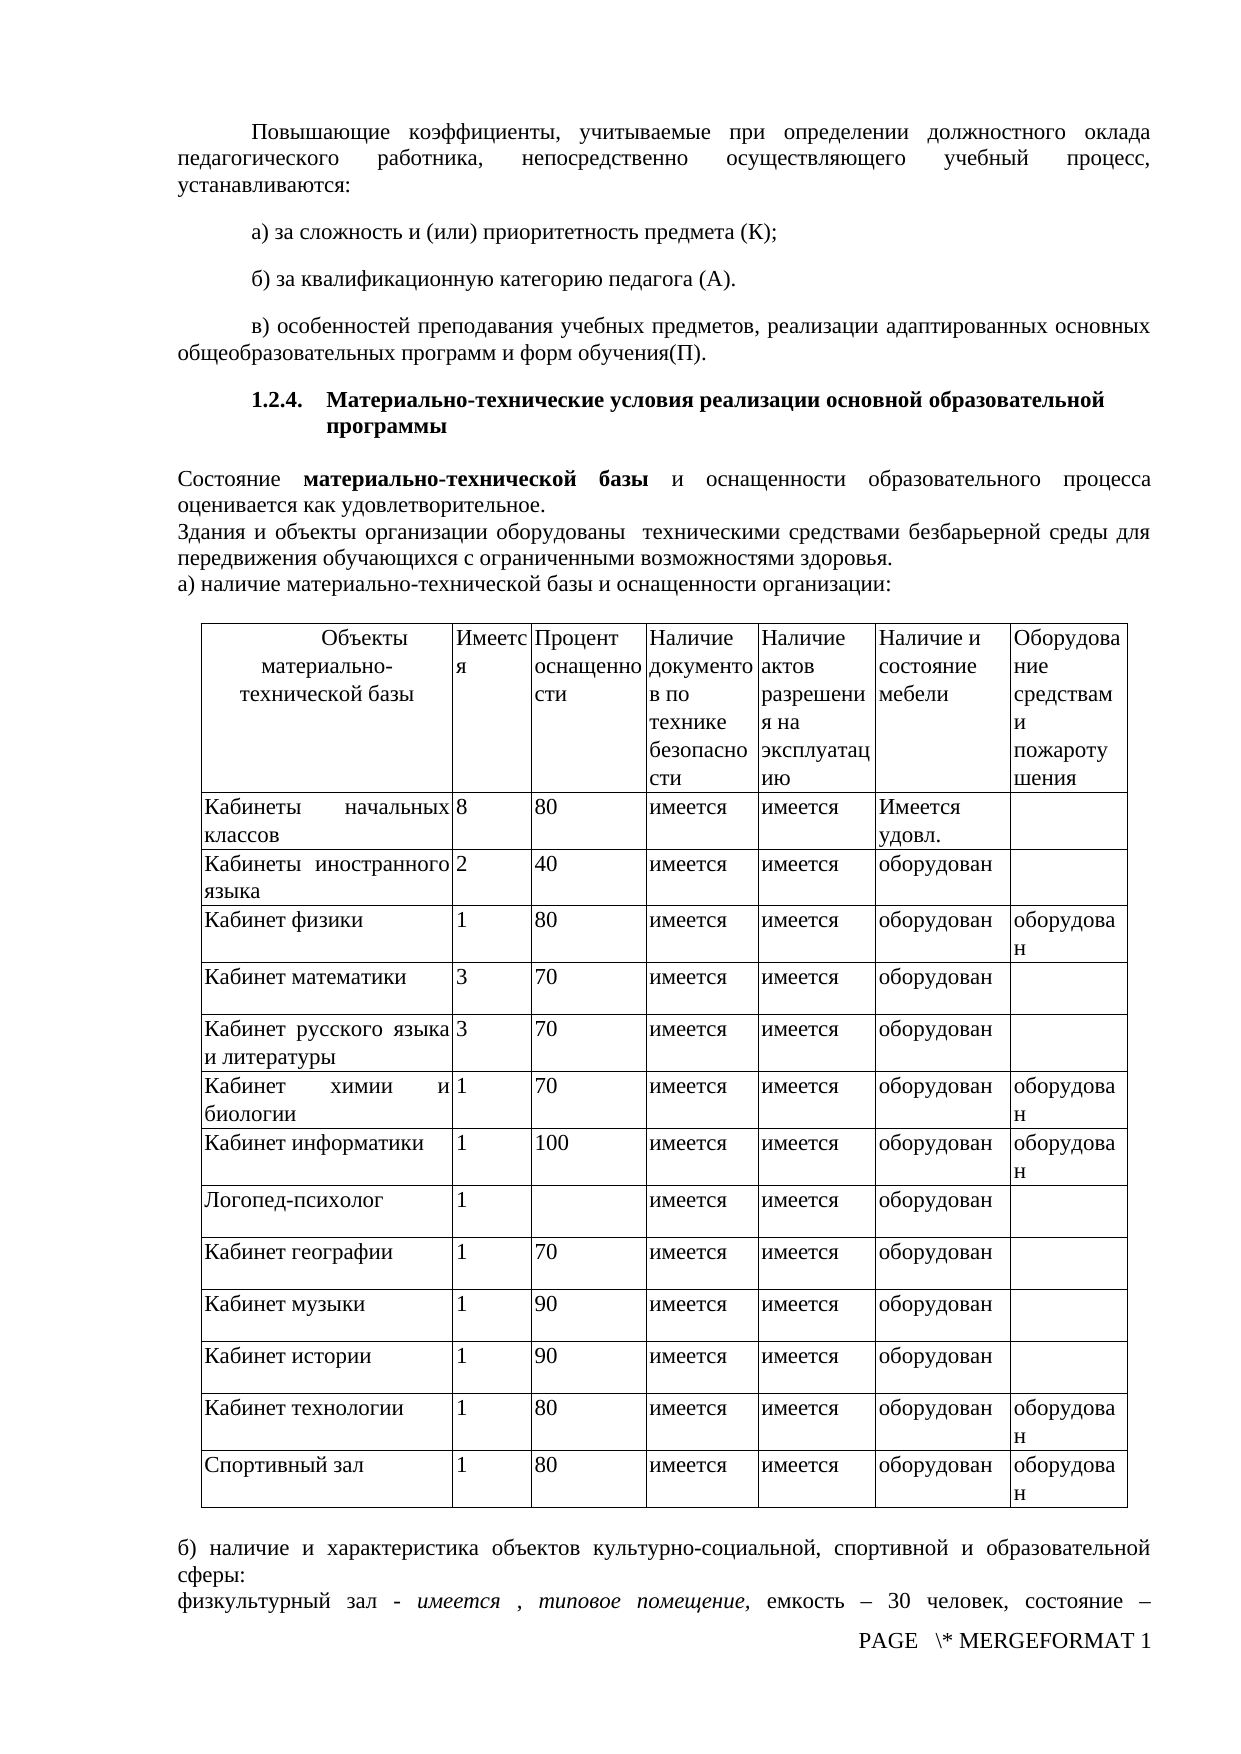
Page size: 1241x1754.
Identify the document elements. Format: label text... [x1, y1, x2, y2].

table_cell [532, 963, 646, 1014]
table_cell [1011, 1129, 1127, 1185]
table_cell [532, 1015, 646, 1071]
text б) наличие и характеристика объектов культурно-социальной, спортивной и образовательной сферы: [177, 1534, 1152, 1587]
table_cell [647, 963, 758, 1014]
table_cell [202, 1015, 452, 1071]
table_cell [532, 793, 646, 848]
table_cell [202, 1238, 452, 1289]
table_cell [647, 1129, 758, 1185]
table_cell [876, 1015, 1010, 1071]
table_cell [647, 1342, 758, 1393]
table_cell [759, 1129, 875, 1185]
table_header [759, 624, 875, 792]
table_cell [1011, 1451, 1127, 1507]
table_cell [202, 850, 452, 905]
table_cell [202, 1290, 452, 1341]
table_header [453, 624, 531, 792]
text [177, 1587, 1152, 1613]
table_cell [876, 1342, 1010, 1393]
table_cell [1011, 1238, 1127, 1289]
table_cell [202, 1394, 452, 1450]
text а) за сложность и (или) приоритетность предмета (К); [177, 218, 1152, 244]
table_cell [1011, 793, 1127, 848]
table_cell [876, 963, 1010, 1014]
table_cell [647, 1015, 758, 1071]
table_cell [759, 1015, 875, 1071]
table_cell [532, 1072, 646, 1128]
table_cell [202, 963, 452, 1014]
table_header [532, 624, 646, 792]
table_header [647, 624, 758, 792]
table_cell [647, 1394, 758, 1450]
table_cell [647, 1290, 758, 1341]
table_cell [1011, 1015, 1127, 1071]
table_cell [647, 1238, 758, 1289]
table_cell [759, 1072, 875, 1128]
text Здания и объекты организации оборудованы техническими средствами безбарьерной среды для передвижения обучающихся с ограниченными возможностями здоровья. [177, 518, 1152, 570]
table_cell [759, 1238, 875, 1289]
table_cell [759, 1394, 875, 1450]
text в) особенностей преподавания учебных предметов, реализации адаптированных основных общеобразовательных программ и форм обучения(П). [177, 312, 1152, 365]
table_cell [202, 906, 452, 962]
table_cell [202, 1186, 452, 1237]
text б) за квалификационную категорию педагога (А). [177, 265, 1152, 292]
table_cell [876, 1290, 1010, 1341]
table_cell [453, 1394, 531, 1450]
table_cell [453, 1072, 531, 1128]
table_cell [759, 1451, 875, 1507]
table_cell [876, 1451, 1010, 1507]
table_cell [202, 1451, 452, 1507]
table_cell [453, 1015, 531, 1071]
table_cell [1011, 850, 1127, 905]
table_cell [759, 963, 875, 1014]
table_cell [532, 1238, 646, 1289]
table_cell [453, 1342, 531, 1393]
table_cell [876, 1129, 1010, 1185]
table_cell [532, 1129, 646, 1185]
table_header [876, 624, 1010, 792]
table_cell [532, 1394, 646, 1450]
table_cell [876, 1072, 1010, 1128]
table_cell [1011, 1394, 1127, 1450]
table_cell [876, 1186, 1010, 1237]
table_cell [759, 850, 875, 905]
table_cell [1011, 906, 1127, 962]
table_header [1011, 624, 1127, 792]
text Повышающие коэффициенты, учитываемые при определении должностного оклада педагогического работника, непосредственно осуществляющего учебный процесс, устанавливаются: [177, 118, 1152, 197]
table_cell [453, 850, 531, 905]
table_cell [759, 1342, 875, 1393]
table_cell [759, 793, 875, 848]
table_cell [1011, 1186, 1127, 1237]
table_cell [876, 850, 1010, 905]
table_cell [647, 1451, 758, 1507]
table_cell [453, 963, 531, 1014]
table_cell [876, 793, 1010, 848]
text а) наличие материально-технической базы и оснащенности организации: [177, 570, 1152, 597]
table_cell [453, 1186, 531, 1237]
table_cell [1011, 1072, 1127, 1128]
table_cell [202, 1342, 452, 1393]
list Материально-технические условия реализации основной образовательной программы [251, 386, 1152, 439]
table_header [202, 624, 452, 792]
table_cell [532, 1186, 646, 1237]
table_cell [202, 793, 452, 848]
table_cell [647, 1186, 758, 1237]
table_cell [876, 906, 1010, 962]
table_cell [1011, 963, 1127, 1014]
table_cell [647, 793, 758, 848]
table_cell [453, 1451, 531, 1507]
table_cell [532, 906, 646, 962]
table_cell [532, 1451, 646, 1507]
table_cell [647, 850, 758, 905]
text Состояние материально-технической базы и оснащенности образовательного процесса оценивается как удовлетворительное. [177, 465, 1152, 518]
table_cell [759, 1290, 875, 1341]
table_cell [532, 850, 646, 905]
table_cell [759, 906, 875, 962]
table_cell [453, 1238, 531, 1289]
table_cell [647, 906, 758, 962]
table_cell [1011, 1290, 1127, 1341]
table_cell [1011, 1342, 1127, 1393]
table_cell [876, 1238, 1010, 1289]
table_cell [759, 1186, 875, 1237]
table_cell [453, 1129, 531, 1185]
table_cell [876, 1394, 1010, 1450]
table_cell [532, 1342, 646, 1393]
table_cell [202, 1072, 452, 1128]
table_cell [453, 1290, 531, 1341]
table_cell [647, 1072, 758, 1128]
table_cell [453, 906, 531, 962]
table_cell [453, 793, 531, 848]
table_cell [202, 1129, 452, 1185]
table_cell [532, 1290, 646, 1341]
